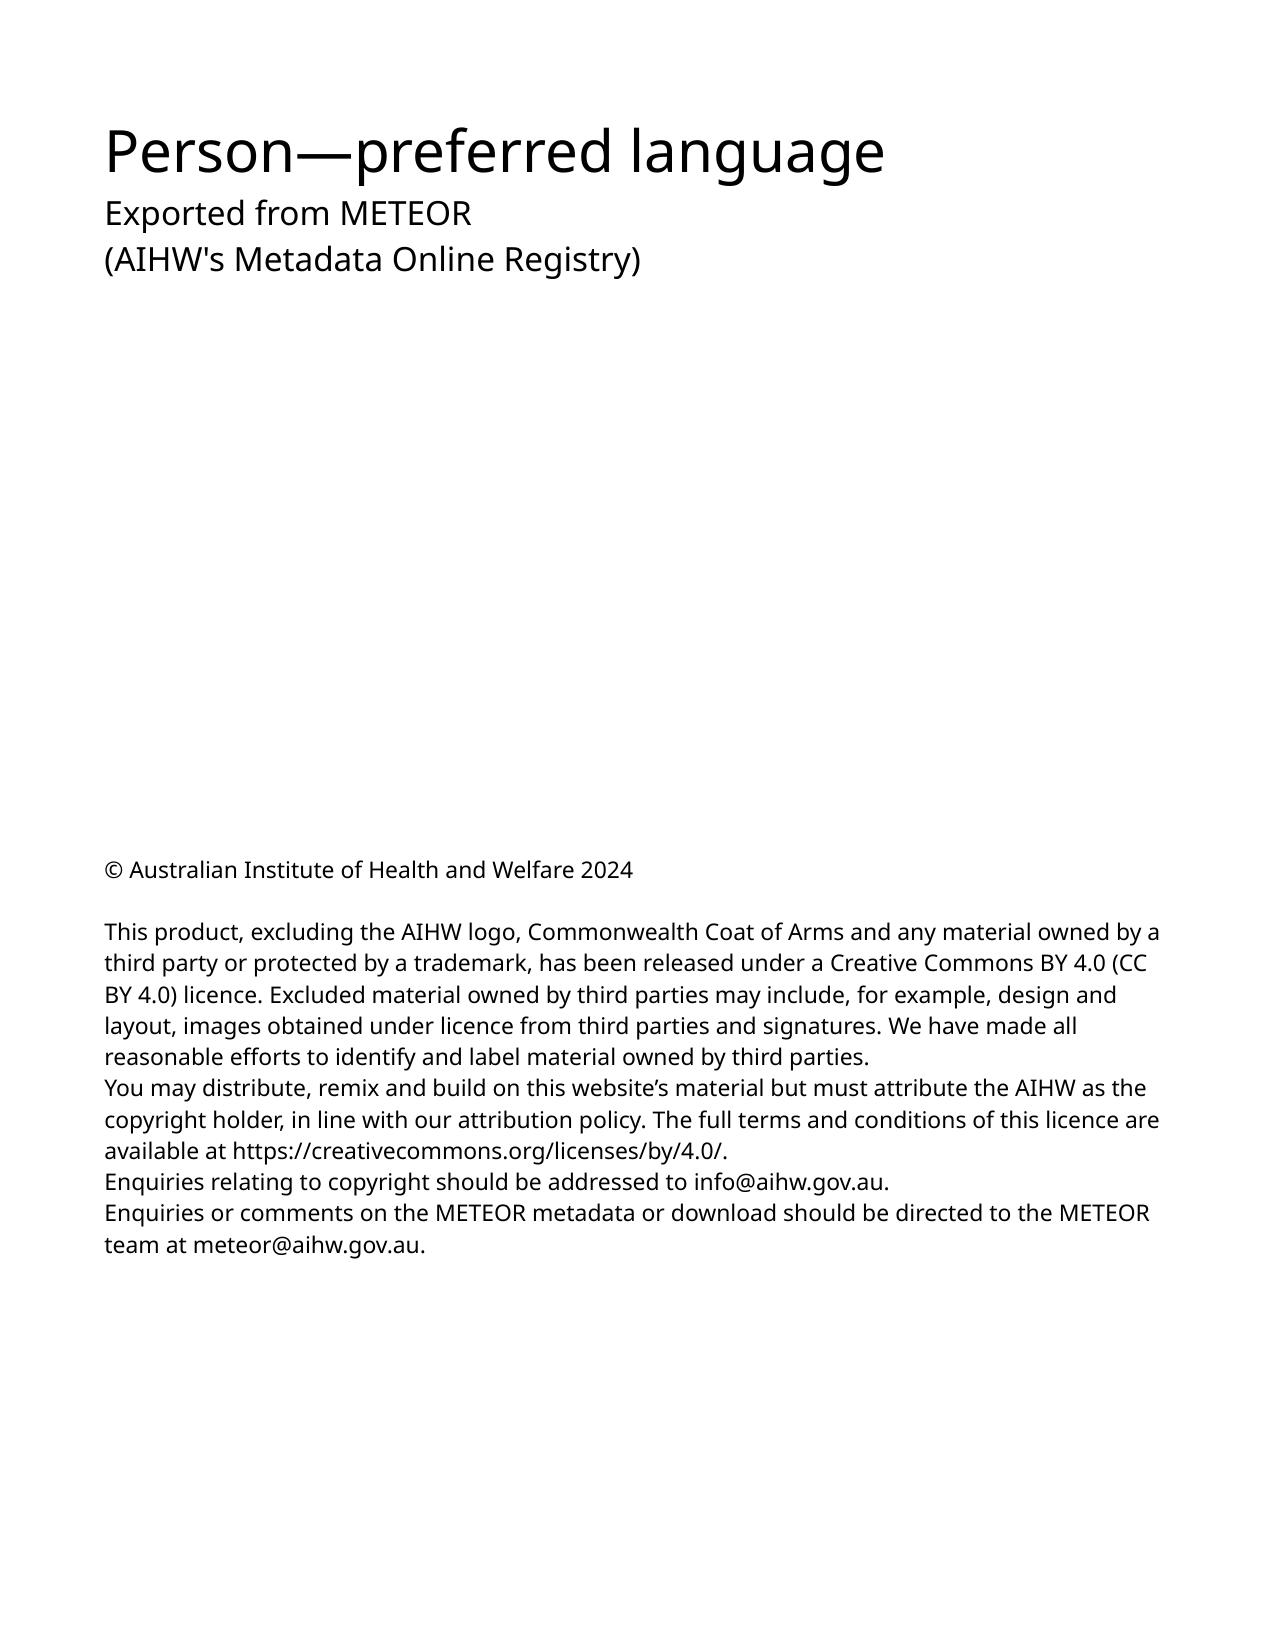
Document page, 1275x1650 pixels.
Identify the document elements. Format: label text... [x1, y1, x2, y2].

subtitle Exported from METEOR [104, 190, 1171, 235]
title Person—preferred language [104, 110, 1171, 190]
text Enquiries relating to copyright should be addressed to info@aihw.gov.au. [104, 1166, 1171, 1197]
text You may distribute, remix and build on this website’s material but must attribute the AIHW as the copyright holder, in line with our attribution policy. The full terms and conditions of this licence are available at https://creativecommons.org/licenses/by/4.0/. [104, 1072, 1171, 1166]
text This product, excluding the AIHW logo, Commonwealth Coat of Arms and any material owned by a third party or protected by a trademark, has been released under a Creative Commons BY 4.0 (CC BY 4.0) licence. Excluded material owned by third parties may include, for example, design and layout, images obtained under licence from third parties and signatures. We have made all reasonable efforts to identify and label material owned by third parties. [104, 916, 1171, 1072]
text Enquiries or comments on the METEOR metadata or download should be directed to the METEOR team at meteor@aihw.gov.au. [104, 1197, 1171, 1260]
text © Australian Institute of Health and Welfare 2024 [104, 854, 1171, 885]
subtitle (AIHW's Metadata Online Registry) [104, 235, 1171, 281]
